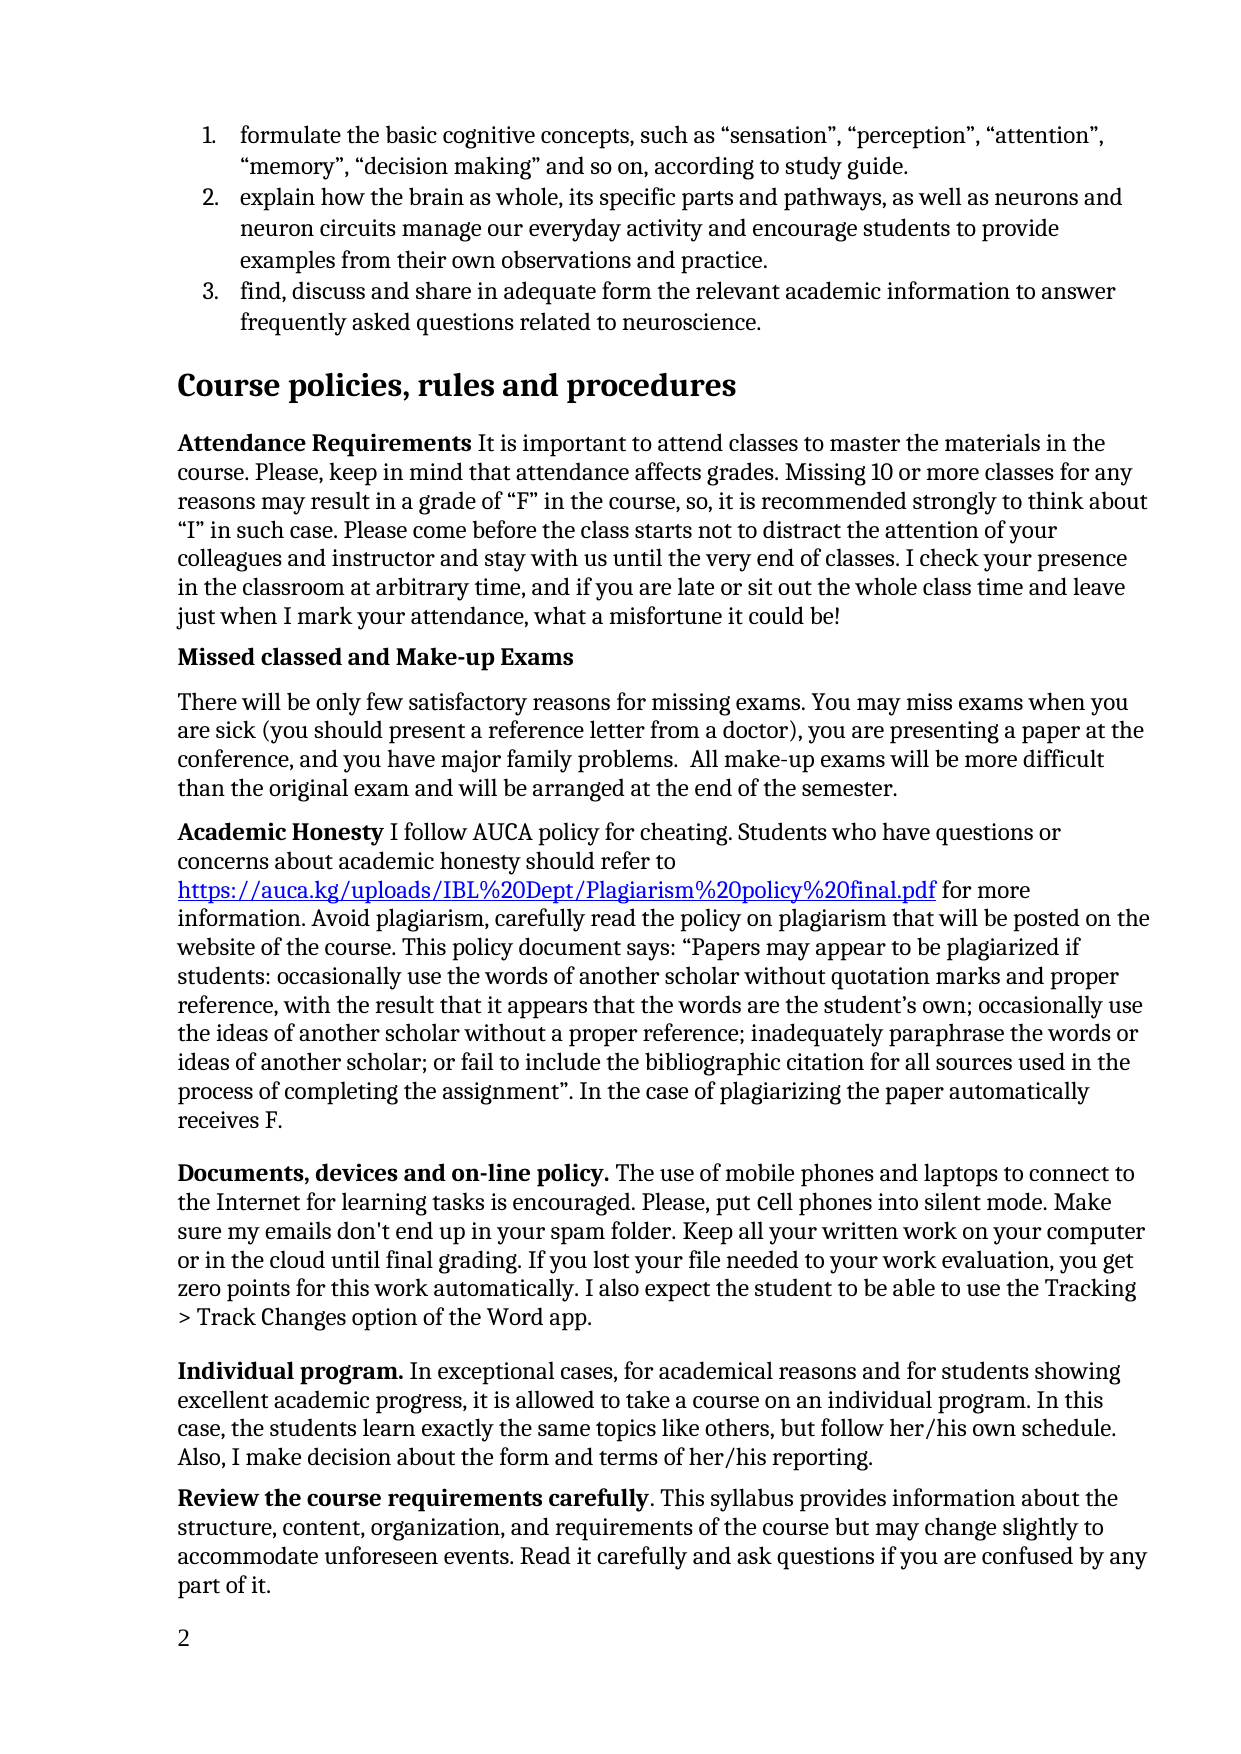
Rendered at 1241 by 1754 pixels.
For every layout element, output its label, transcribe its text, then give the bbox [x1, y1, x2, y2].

list formulate the basic cognitive concepts, such as “sensation”, “perception”, “attention”, “memory”, “decision making” and so on, according to study guide. [202, 118, 1152, 181]
list find, discuss and share in adequate form the relevant academic information to answer frequently asked questions related to neuroscience. [202, 274, 1152, 337]
text Missed classed and Make-up Exams [177, 643, 1152, 672]
text Course policies, rules and procedures [177, 366, 1152, 404]
text Attendance Requirements It is important to attend classes to master the materials in the course. Please, keep in mind that attendance affects grades. Missing 10 or more classes for any reasons may result in a grade of “F” in the course, so, it is recommended strongly to think about “I” in such case. Please come before the class starts not to distract the attention of your colleagues and instructor and stay with us until the very end of classes. I check your presence in the classroom at arbitrary time, and if you are late or sit out the whole class time and leave just when I mark your attendance, what a misfortune it could be! [177, 429, 1152, 631]
list explain how the brain as whole, its specific parts and pathways, as well as neurons and neuron circuits manage our everyday activity and encourage students to provide examples from their own observations and practice. [202, 181, 1152, 274]
text Academic Honesty I follow AUCA policy for cheating. Students who have questions or concerns about academic honesty should refer to https://auca.kg/uploads/IBL%20Dept/Plagiarism%20policy%20final.pdf for more information. Avoid plagiarism, carefully read the policy on plagiarism that will be posted on the website of the course. This policy document says: “Papers may appear to be plagiarized if students: occasionally use the words of another scholar without quotation marks and proper reference, with the result that it appears that the words are the student’s own; occasionally use the ideas of another scholar without a proper reference; inadequately paraphrase the words or ideas of another scholar; or fail to include the bibliographic citation for all sources used in the process of completing the assignment”. In the case of plagiarizing the paper automatically receives F. [177, 818, 1152, 1134]
text Documents, devices and on-line policy. The use of mobile phones and laptops to connect to the Internet for learning tasks is encouraged. Please, put сell phones into silent mode. Make sure my emails don't end up in your spam folder. Keep all your written work on your computer or in the cloud until final grading. If you lost your file needed to your work evaluation, you get zero points for this work automatically. I also expect the student to be able to use the Tracking > Track Changes option of the Word app. [177, 1159, 1152, 1332]
text Review the course requirements carefully. This syllabus provides information about the structure, content, organization, and requirements of the course but may change slightly to accommodate unforeseen events. Read it carefully and ask questions if you are confused by any part of it. [177, 1484, 1152, 1599]
text Individual program. In exceptional cases, for academical reasons and for students showing excellent academic progress, it is allowed to take a course on an individual program. In this case, the students learn exactly the same topics like others, but follow her/his own schedule. Also, I make decision about the form and terms of her/his reporting. [177, 1357, 1152, 1472]
text There will be only few satisfactory reasons for missing exams. You may miss exams when you are sick (you should present a reference letter from a doctor), you are presenting a paper at the conference, and you have major family problems. All make-up exams will be more difficult than the original exam and will be arranged at the end of the semester. [177, 687, 1152, 802]
